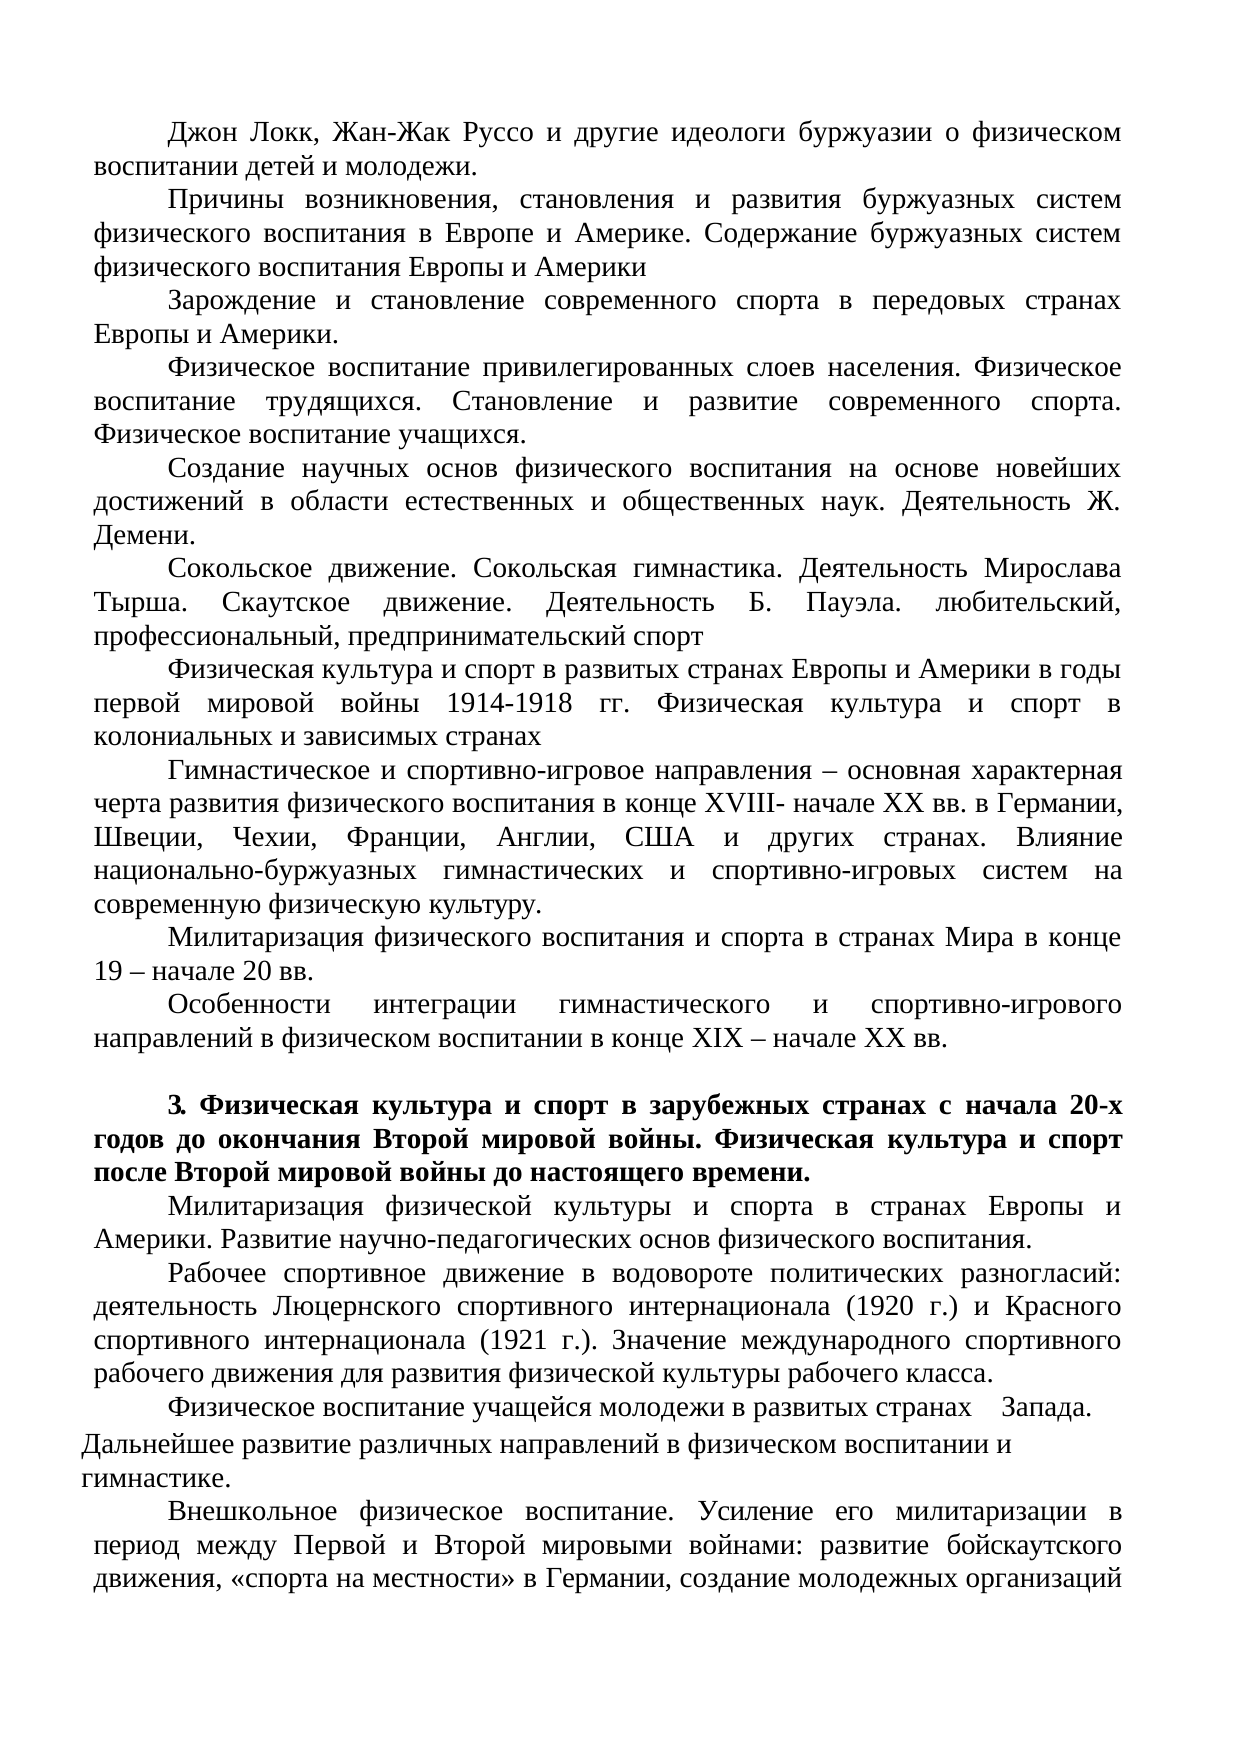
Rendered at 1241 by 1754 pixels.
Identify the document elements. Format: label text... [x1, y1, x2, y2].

text Физическое воспитание привилегированных слоев населения. Физическое воспитание трудящихся. Становление и развитие современного спорта. Физическое воспитание учащихся. [93, 349, 1122, 450]
subtitle Физическая культура и спорт в зарубежных странах с начала 20-х годов до окончания Второй мировой войны. Физическая культура и спорт после Второй мировой войны до настоящего времени. [93, 1087, 1123, 1188]
text Физическое воспитание учащейся молодежи в развитых странах Запада. [167, 1389, 1134, 1423]
text Дальнейшее развитие различных направлений в физическом воспитании и гимнастике. [81, 1426, 1122, 1493]
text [93, 1493, 1122, 1594]
text Джон Локк, Жан-Жак Руссо и другие идеологи буржуазии о физическом воспитании детей и молодежи. [93, 114, 1122, 182]
text Гимнастическое и спортивно-игровое направления – основная характерная черта развития физического воспитания в конце XVIII- начале XX вв. в Германии, Швеции, Чехии, Франции, Англии, США и других странах. Влияние национально-буржуазных гимнастических и спортивно-игровых систем на современную физическую культуру. [93, 752, 1123, 919]
text Причины возникновения, становления и развития буржуазных систем физического воспитания в Европе и Америке. Содержание буржуазных систем физического воспитания Европы и Америки [93, 182, 1122, 282]
text Милитаризация физической культуры и спорта в странах Европы и Америки. Развитие научно-педагогических основ физического воспитания. [93, 1188, 1122, 1255]
text Создание научных основ физического воспитания на основе новейших достижений в области естественных и общественных наук. Деятельность Ж. Демени. [93, 450, 1122, 551]
text Рабочее спортивное движение в водовороте политических разногласий: деятельность Люцернского спортивного интернационала (1920 г.) и Красного спортивного интернационала (1921 г.). Значение международного спортивного рабочего движения для развития физической культуры рабочего класса. [93, 1255, 1122, 1389]
text Особенности интеграции гимнастического и спортивно-игрового направлений в физическом воспитании в конце XIX – начале XX вв. [93, 987, 1123, 1054]
text Физическая культура и спорт в развитых странах Европы и Америки в годы первой мировой войны 1914-1918 гг. Физическая культура и спорт в колониальных и зависимых странах [93, 651, 1122, 752]
text Зарождение и становление современного спорта в передовых странах Европы и Америки. [93, 282, 1122, 349]
text Сокольское движение. Сокольская гимнастика. Деятельность Мирослава Тырша. Скаутское движение. Деятельность Б. Пауэла. любительский, профессиональный, предпринимательский спорт [93, 551, 1122, 651]
text Милитаризация физического воспитания и спорта в странах Мира в конце 19 – начале 20 вв. [93, 919, 1122, 987]
